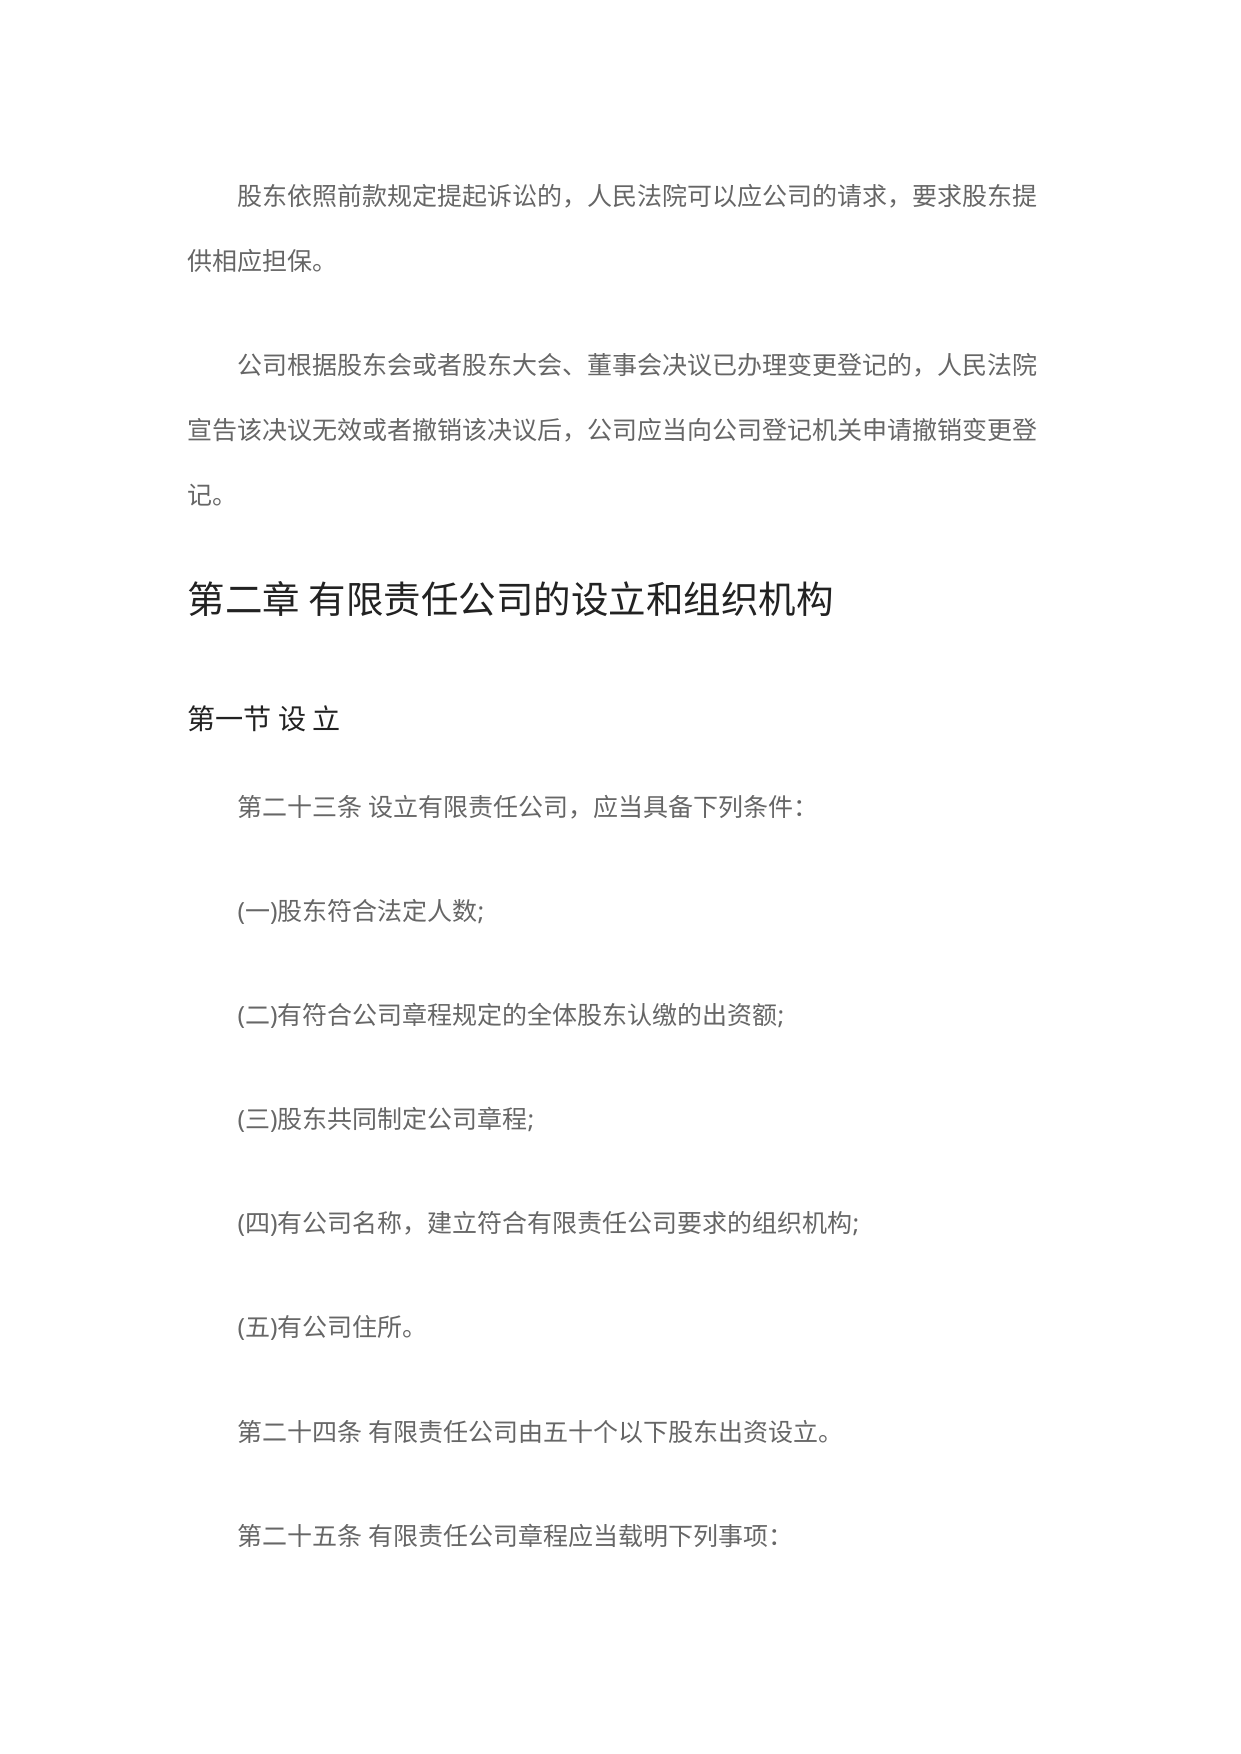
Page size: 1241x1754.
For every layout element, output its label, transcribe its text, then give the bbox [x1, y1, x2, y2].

text 股东依照前款规定提起诉讼的，人民法院可以应公司的请求，要求股东提供相应担保。 [187, 162, 1053, 292]
text (五)有公司住所。 [187, 1293, 1053, 1358]
text 第二十五条 有限责任公司章程应当载明下列事项： [187, 1502, 1053, 1567]
text 第二十四条 有限责任公司由五十个以下股东出资设立。 [187, 1398, 1053, 1463]
text 第二章 有限责任公司的设立和组织机构 [187, 565, 1053, 630]
text (四)有公司名称，建立符合有限责任公司要求的组织机构; [187, 1189, 1053, 1254]
text 第二十三条 设立有限责任公司，应当具备下列条件： [187, 773, 1053, 838]
text (一)股东符合法定人数; [187, 877, 1053, 942]
text (三)股东共同制定公司章程; [187, 1085, 1053, 1150]
text 公司根据股东会或者股东大会、董事会决议已办理变更登记的，人民法院宣告该决议无效或者撤销该决议后，公司应当向公司登记机关申请撤销变更登记。 [187, 331, 1053, 526]
text 第一节 设 立 [187, 685, 1053, 750]
text (二)有符合公司章程规定的全体股东认缴的出资额; [187, 981, 1053, 1046]
